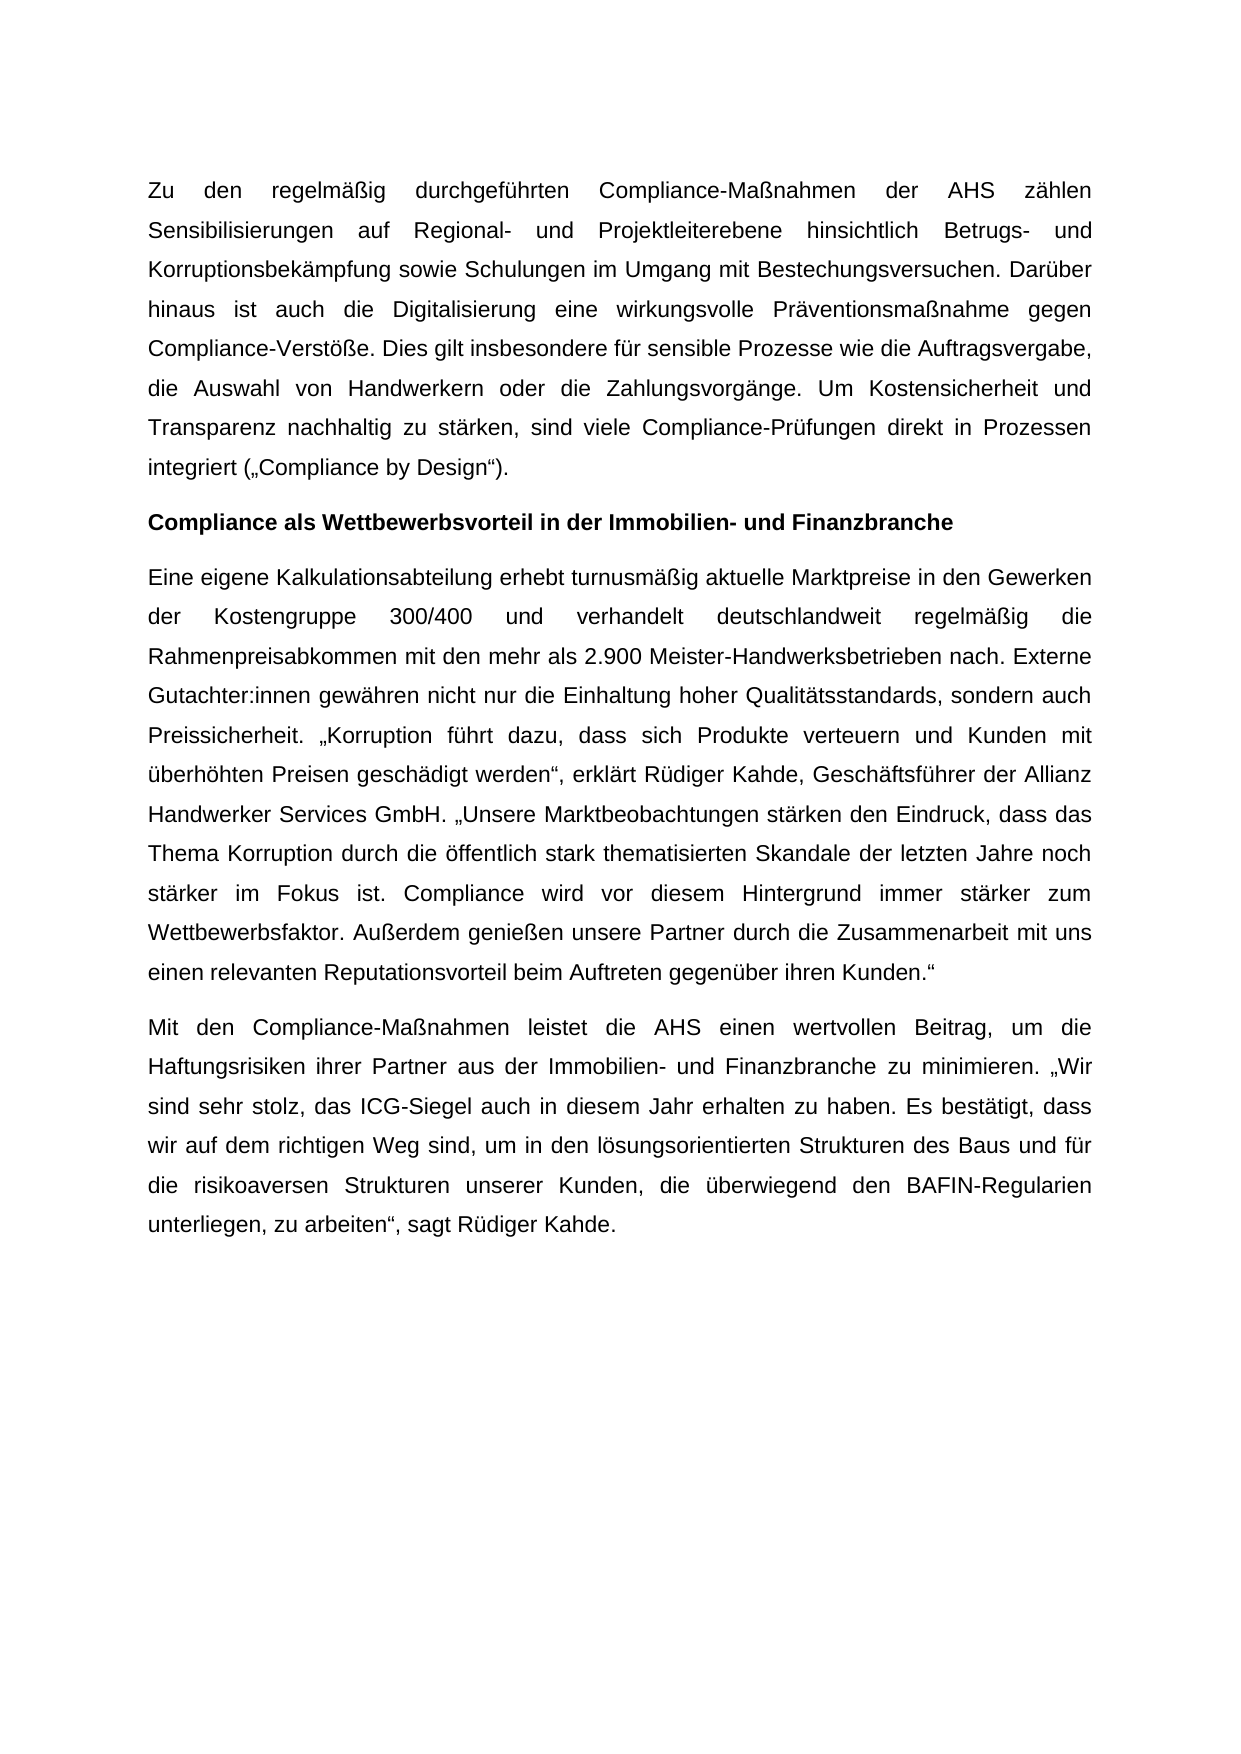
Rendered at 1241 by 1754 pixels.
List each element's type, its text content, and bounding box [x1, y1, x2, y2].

text Zu den regelmäßig durchgeführten Compliance-Maßnahmen der AHS zählen Sensibilisierungen auf Regional- und Projektleiterebene hinsichtlich Betrugs- und Korruptionsbekämpfung sowie Schulungen im Umgang mit Bestechungsversuchen. Darüber hinaus ist auch die Digitalisierung eine wirkungsvolle Präventionsmaßnahme gegen Compliance-Verstöße. Dies gilt insbesondere für sensible Prozesse wie die Auftragsvergabe, die Auswahl von Handwerkern oder die Zahlungsvorgänge. Um Kostensicherheit und Transparenz nachhaltig zu stärken, sind viele Compliance-Prüfungen direkt in Prozessen integriert („Compliance by Design“). [148, 177, 1092, 480]
text Eine eigene Kalkulationsabteilung erhebt turnusmäßig aktuelle Marktpreise in den Gewerken der Kostengruppe 300/400 und verhandelt deutschlandweit regelmäßig die Rahmenpreisabkommen mit den mehr als 2.900 Meister-Handwerksbetrieben nach. Externe Gutachter:innen gewähren nicht nur die Einhaltung hoher Qualitätsstandards, sondern auch Preissicherheit. „Korruption führt dazu, dass sich Produkte verteuern und Kunden mit überhöhten Preisen geschädigt werden“, erklärt Rüdiger Kahde, Geschäftsführer der Allianz Handwerker Services GmbH. „Unsere Marktbeobachtungen stärken den Eindruck, dass das Thema Korruption durch die öffentlich stark thematisierten Skandale der letzten Jahre noch stärker im Fokus ist. Compliance wird vor diesem Hintergrund immer stärker zum Wettbewerbsfaktor. Außerdem genießen unsere Partner durch die Zusammenarbeit mit uns einen relevanten Reputationsvorteil beim Auftreten gegenüber ihren Kunden.“ [148, 564, 1092, 985]
text Mit den Compliance-Maßnahmen leistet die AHS einen wertvollen Beitrag, um die Haftungsrisiken ihrer Partner aus der Immobilien- und Finanzbranche zu minimieren. „Wir sind sehr stolz, das ICG-Siegel auch in diesem Jahr erhalten zu haben. Es bestätigt, dass wir auf dem richtigen Weg sind, um in den lösungsorientierten Strukturen des Baus und für die risikoaversen Strukturen unserer Kunden, die überwiegend den BAFIN-Regularien unterliegen, zu arbeiten“, sagt Rüdiger Kahde. [148, 1014, 1092, 1237]
text Compliance als Wettbewerbsvorteil in der Immobilien- und Finanzbranche [148, 509, 1092, 535]
